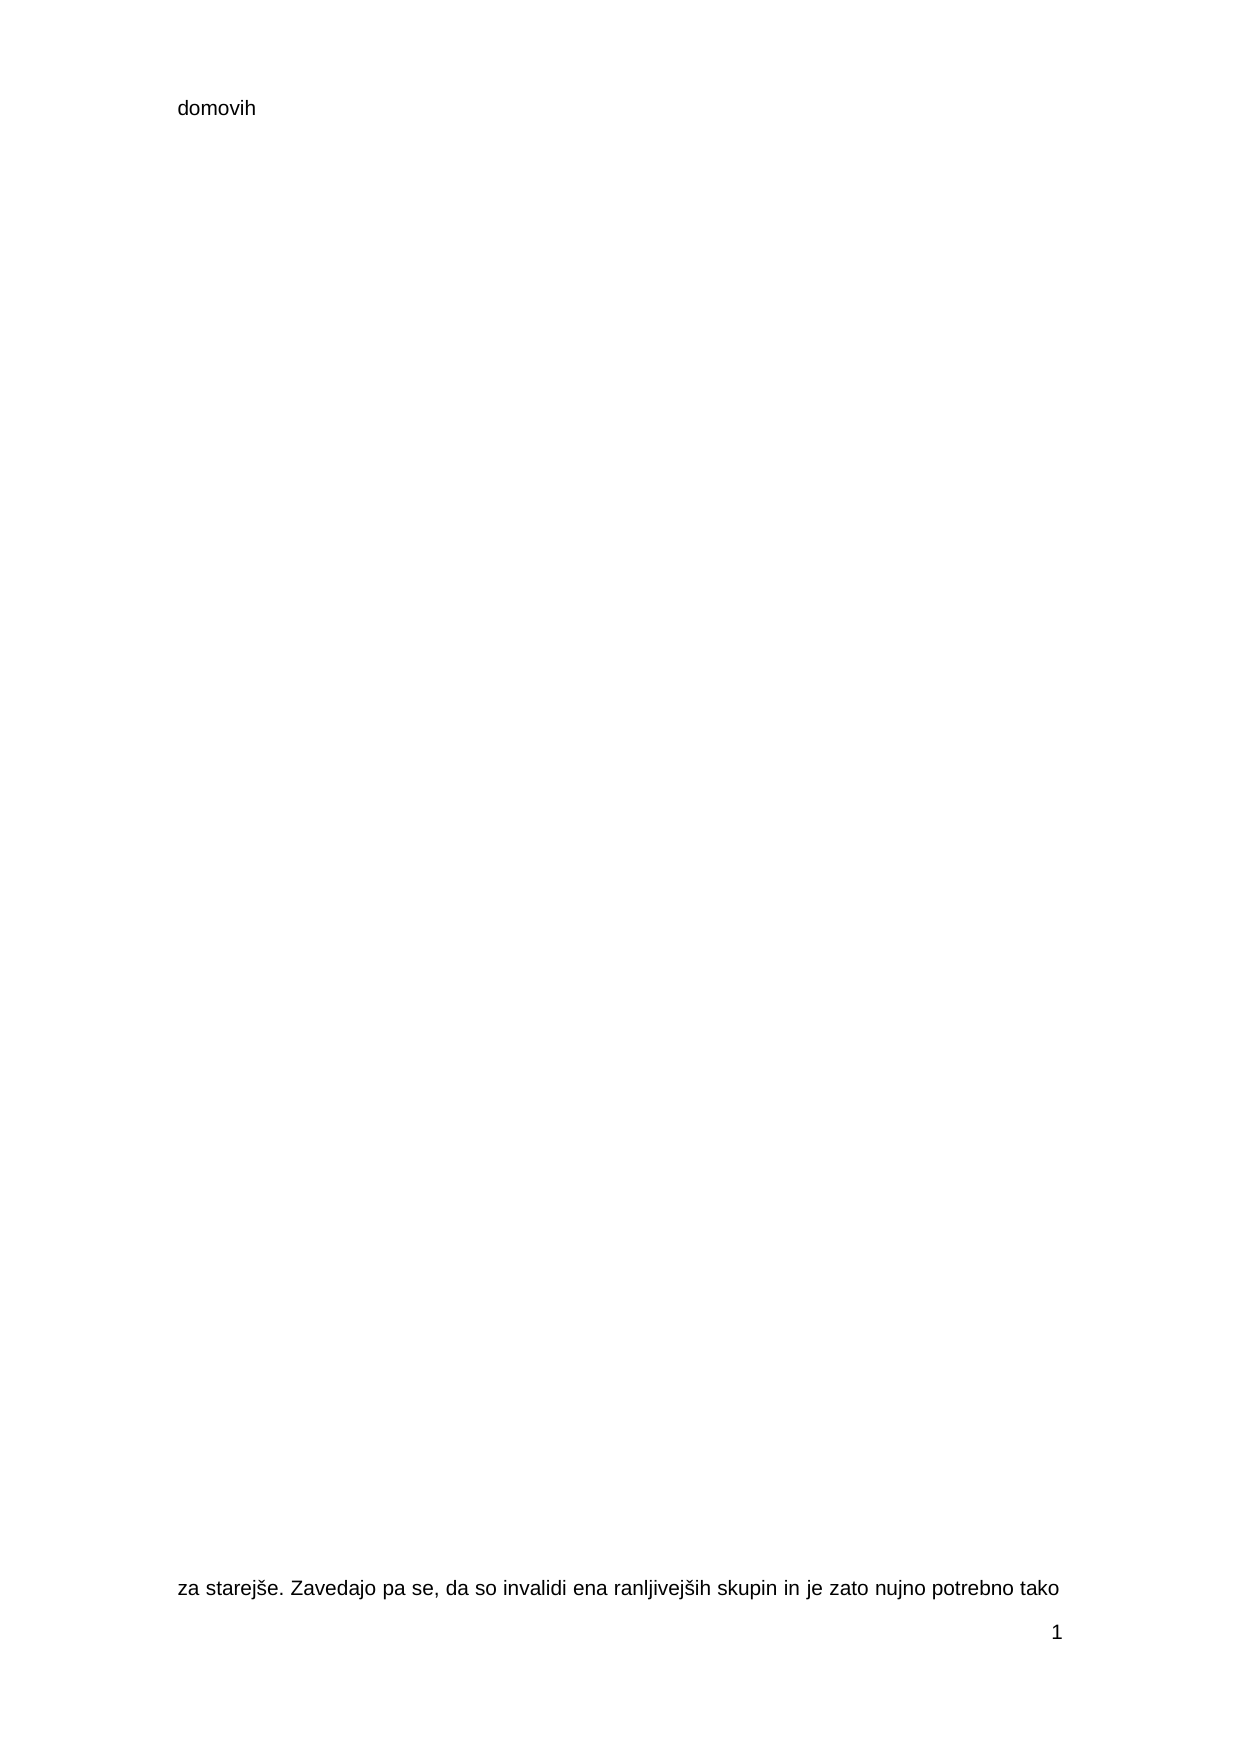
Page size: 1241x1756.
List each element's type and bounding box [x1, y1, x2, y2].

text [177, 96, 1064, 120]
